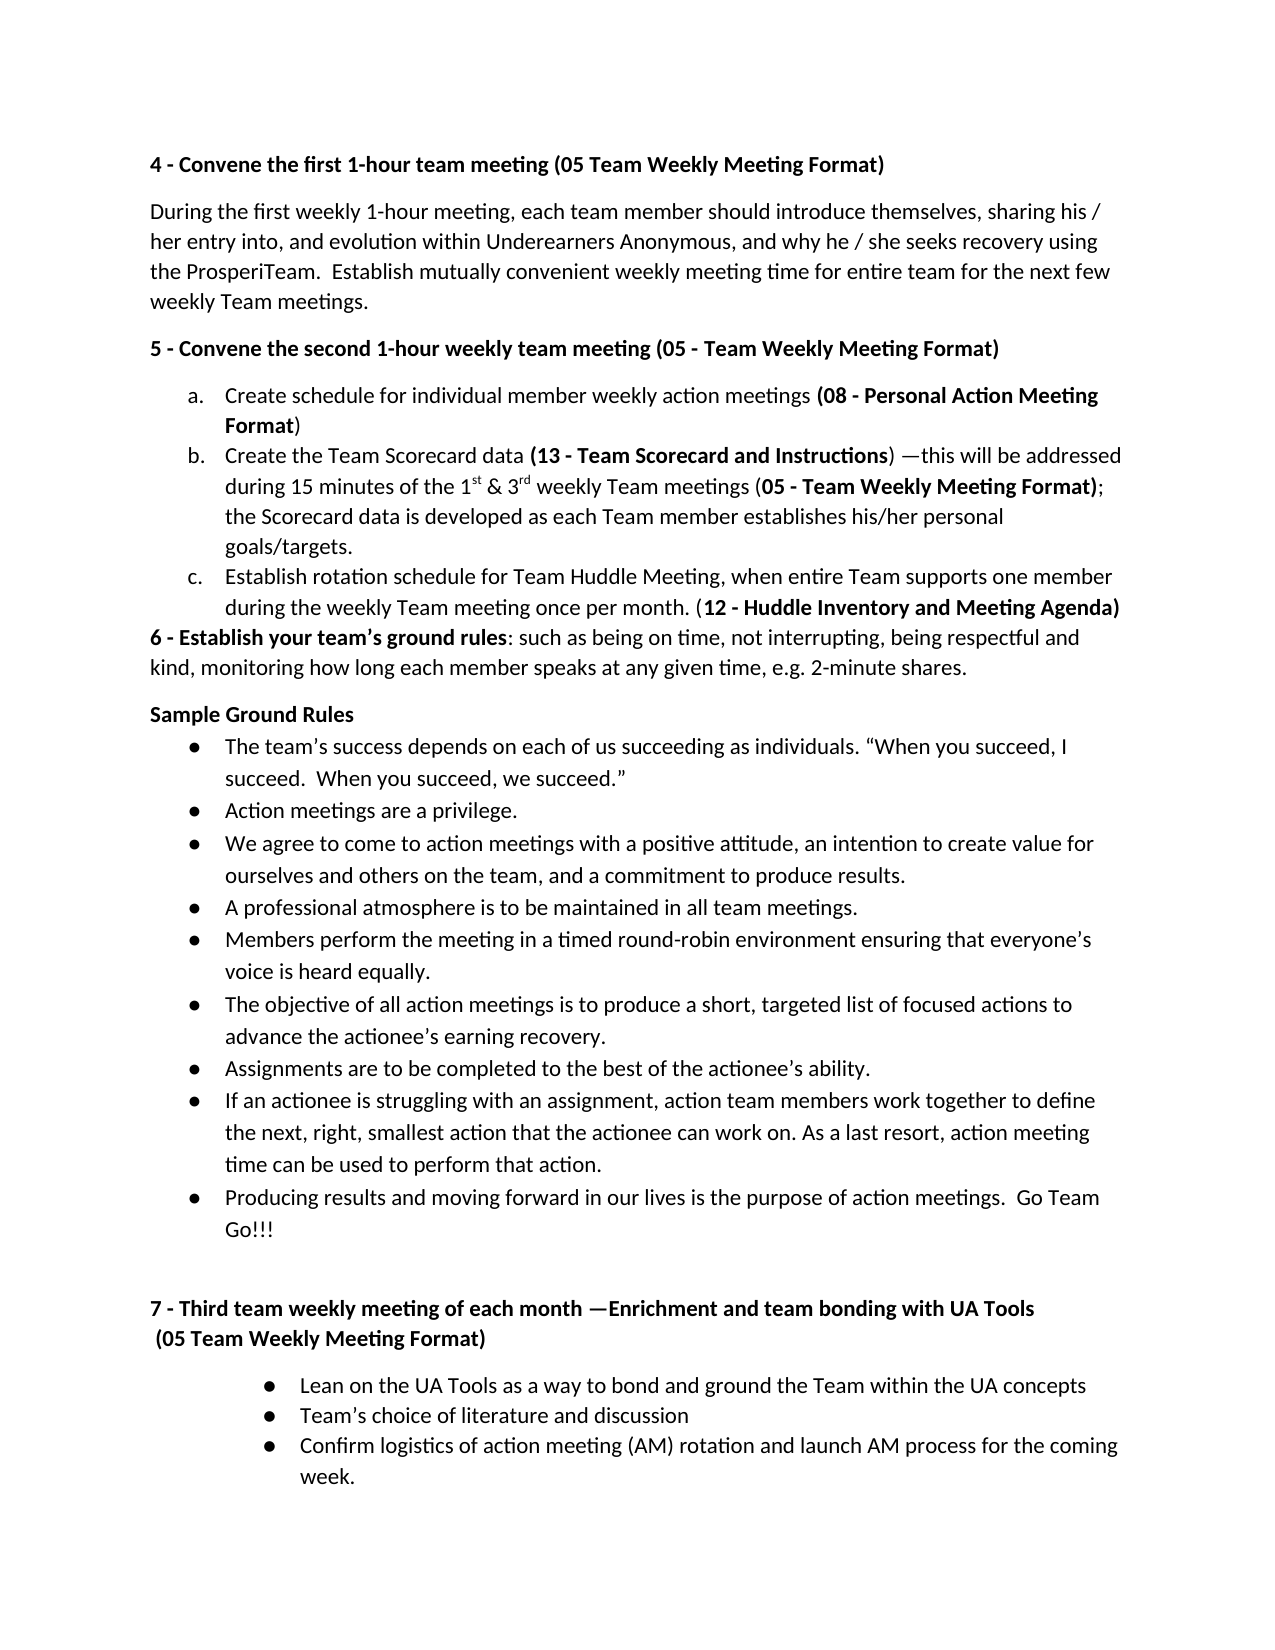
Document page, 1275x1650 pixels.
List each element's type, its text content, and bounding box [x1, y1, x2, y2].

list Team’s choice of literature and discussion [262, 1401, 1125, 1429]
list Members perform the meeting in a timed round-robin environment ensuring that everyone’s voice is heard equally. [187, 925, 1125, 986]
list Confirm logistics of action meeting (AM) rotation and launch AM process for the coming week. [262, 1432, 1125, 1490]
list The objective of all action meetings is to produce a short, targeted list of focused actions to advance the actionee’s earning recovery. [187, 990, 1125, 1050]
list If an actionee is struggling with an assignment, action team members work together to define the next, right, smallest action that the actionee can work on. As a last resort, action meeting time can be used to perform that action. [187, 1086, 1125, 1179]
list We agree to come to action meetings with a positive attitude, an intention to create value for ourselves and others on the team, and a commitment to produce results. [187, 829, 1125, 889]
list Lean on the UA Tools as a way to bond and ground the Team within the UA concepts [262, 1371, 1125, 1399]
list Assignments are to be completed to the best of the actionee’s ability. [187, 1054, 1125, 1082]
text 4 - Convene the first 1-hour team meeting (05 Team Weekly Meeting Format) [150, 150, 1125, 178]
list A professional atmosphere is to be maintained in all team meetings. [187, 893, 1125, 921]
text Sample Ground Rules [150, 700, 1125, 728]
list Create the Team Scorecard data (13 - Team Scorecard and Instructions) —this will be addressed during 15 minutes of the 1st & 3rd weekly Team meetings (05 - Team Weekly Meeting Format); the Scorecard data is developed as each Team member establishes his/her personal goals/targets. [187, 442, 1125, 560]
list Action meetings are a privilege. [187, 797, 1125, 824]
text 7 - Third team weekly meeting of each month —Enrichment and team bonding with UA Tools (05 Team Weekly Meeting Format) [150, 1294, 1125, 1352]
list Create schedule for individual member weekly action meetings (08 - Personal Action Meeting Format) [187, 381, 1125, 439]
text 5 - Convene the second 1-hour weekly team meeting (05 - Team Weekly Meeting Format) [150, 334, 1125, 362]
list Establish rotation schedule for Team Huddle Meeting, when entire Team supports one member during the weekly Team meeting once per month. (12 - Huddle Inventory and Meeting Agenda) [187, 562, 1125, 621]
text During the first weekly 1-hour meeting, each team member should introduce themselves, sharing his / her entry into, and evolution within Underearners Anonymous, and why he / she seeks recovery using the ProsperiTeam. Establish mutually convenient weekly meeting time for entire team for the next few weekly Team meetings. [150, 197, 1125, 316]
list The team’s success depends on each of us succeeding as individuals. “When you succeed, I succeed. When you succeed, we succeed.” [187, 732, 1125, 792]
text 6 - Establish your team’s ground rules: such as being on time, not interrupting, being respectful and kind, monitoring how long each member speaks at any given time, e.g. 2-minute shares. [150, 623, 1125, 681]
list Producing results and moving forward in our lives is the purpose of action meetings. Go Team Go!!! [187, 1183, 1125, 1243]
